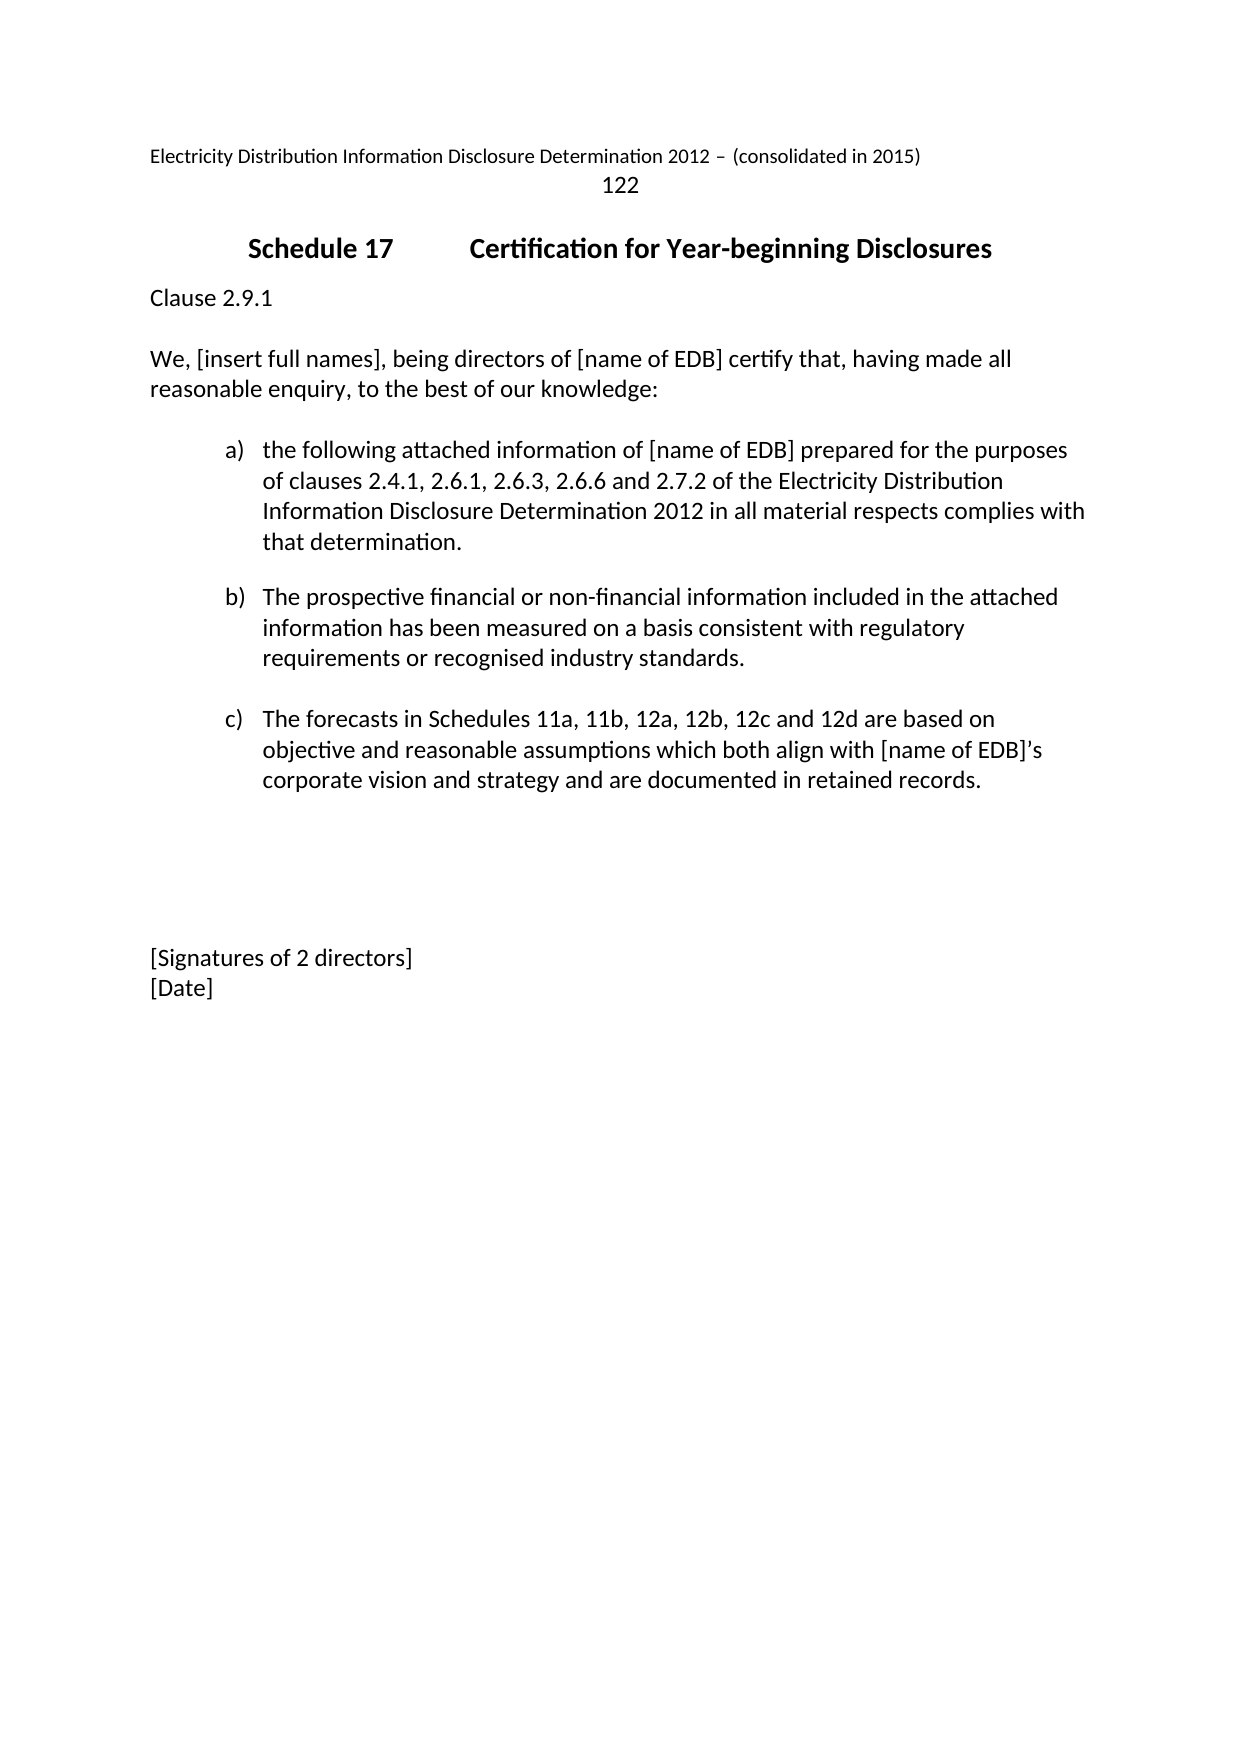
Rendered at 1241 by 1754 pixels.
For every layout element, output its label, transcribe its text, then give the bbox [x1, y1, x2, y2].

text [Date] [150, 973, 1090, 1003]
text [Signatures of 2 directors] [150, 942, 1090, 973]
list The forecasts in Schedules 11a, 11b, 12a, 12b, 12c and 12d are based on objective and reasonable assumptions which both align with [name of EDB]’s corporate vision and strategy and are documented in retained records. [225, 703, 1090, 795]
text We, [insert full names], being directors of [name of EDB] certify that, having made all reasonable enquiry, to the best of our knowledge: [150, 343, 1090, 404]
list the following attached information of [name of EDB] prepared for the purposes of clauses 2.4.1, 2.6.1, 2.6.3, 2.6.6 and 2.7.2 of the Electricity Distribution Information Disclosure Determination 2012 in all material respects complies with that determination. [225, 434, 1090, 556]
text Clause 2.9.1 [150, 282, 1090, 312]
list The prospective financial or non-financial information included in the attached information has been measured on a basis consistent with regulatory requirements or recognised industry standards. [225, 581, 1090, 673]
subtitle Schedule 17 Certification for Year-beginning Disclosures [150, 230, 1090, 266]
